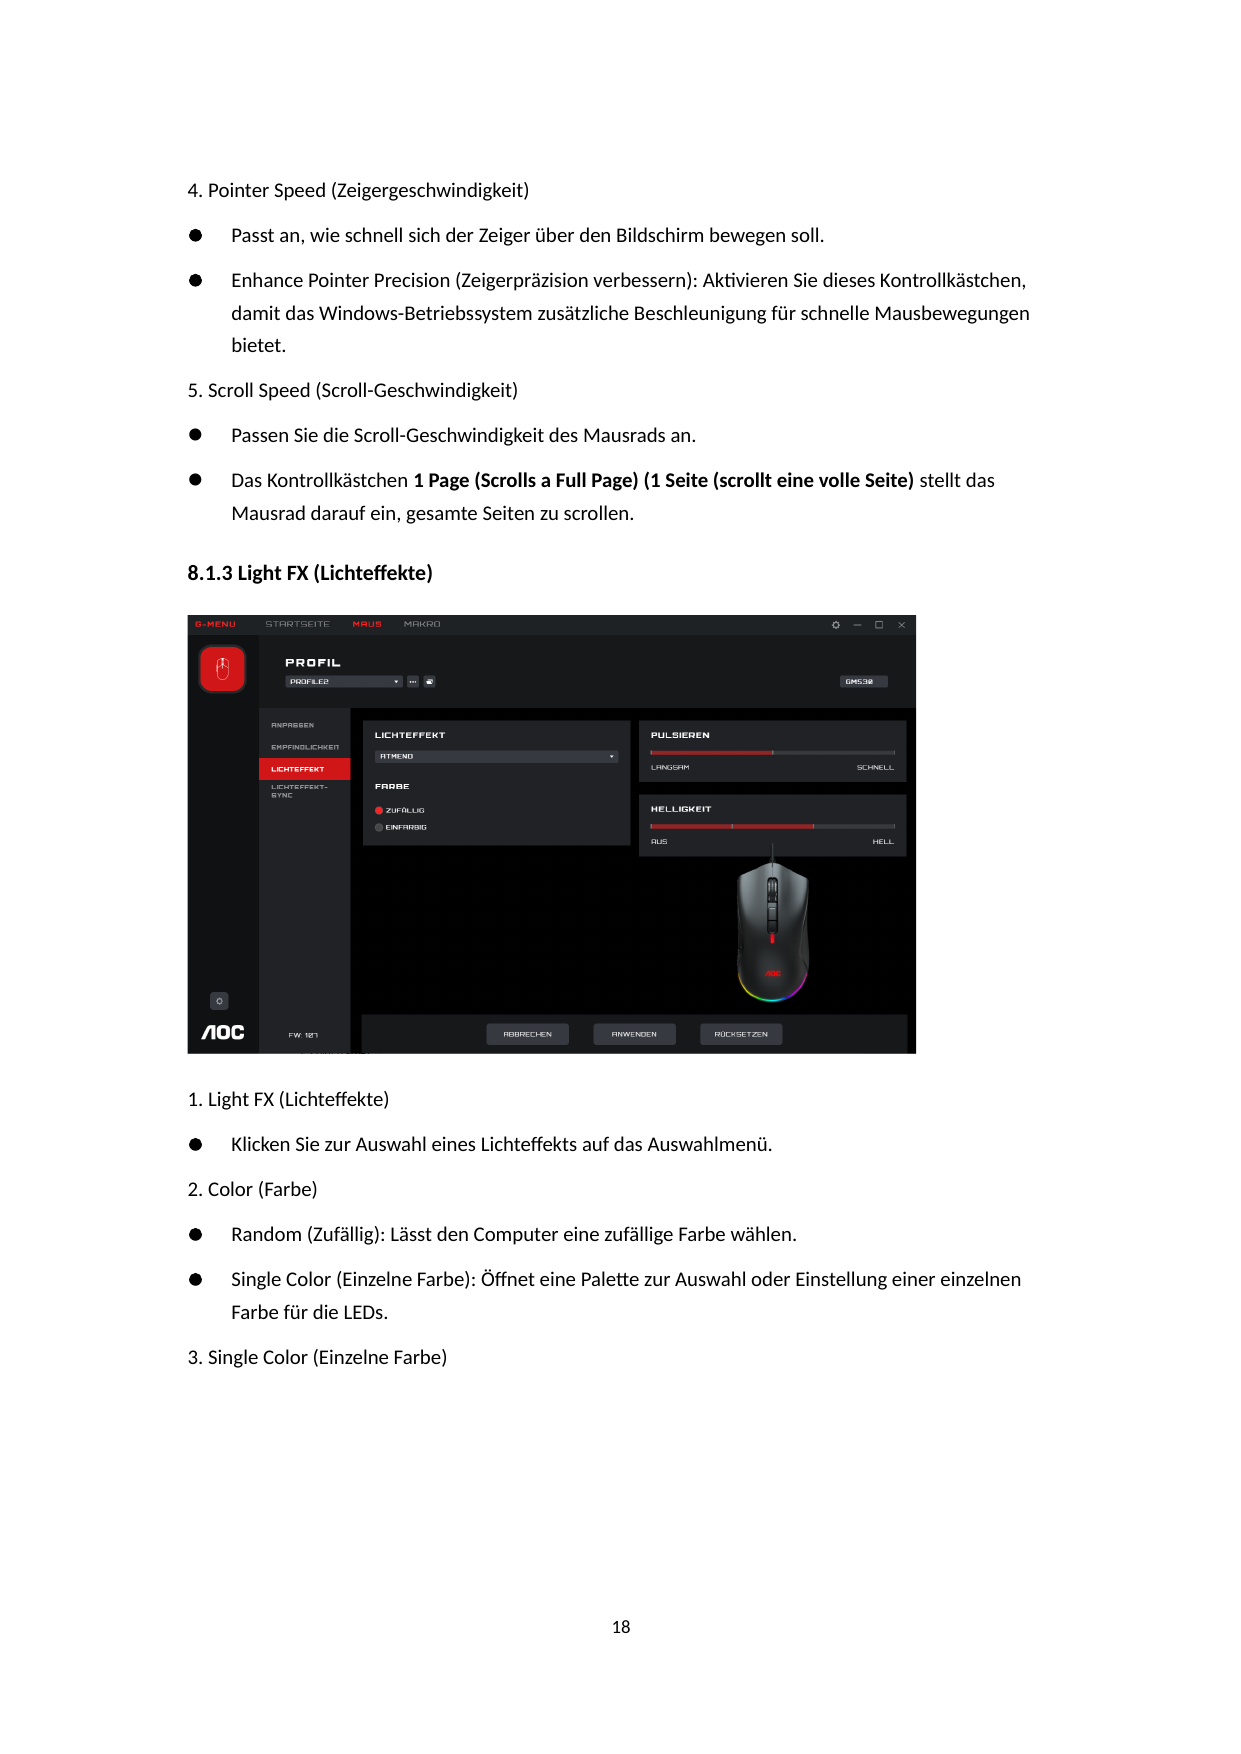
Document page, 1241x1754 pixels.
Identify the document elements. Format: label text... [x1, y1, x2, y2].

list Scroll Speed (Scroll-Geschwindigkeit) [187, 374, 1053, 406]
list Random (Zufällig): Lässt den Computer eine zufällige Farbe wählen. [187, 1218, 1053, 1251]
picture [187, 615, 917, 1054]
text 3. Single Color (Einzelne Farbe) [187, 1341, 1053, 1373]
list Passen Sie die Scroll-Geschwindigkeit des Mausrads an. [187, 419, 1053, 451]
subtitle 8.1.3 Light FX (Lichteffekte) [187, 556, 1053, 588]
text 2. Color (Farbe) [187, 1173, 1053, 1206]
list Single Color (Einzelne Farbe): Öffnet eine Palette zur Auswahl oder Einstellung einer einzelnen Farbe für die LEDs. [187, 1263, 1053, 1328]
list Pointer Speed (Zeigergeschwindigkeit) [187, 174, 1053, 206]
list Das Kontrollkästchen 1 Page (Scrolls a Full Page) (1 Seite (scrollt eine volle Seite) stellt das Mausrad darauf ein, gesamte Seiten zu scrollen. [187, 464, 1053, 529]
list Passt an, wie schnell sich der Zeiger über den Bildschirm bewegen soll. [187, 219, 1053, 251]
list Klicken Sie zur Auswahl eines Lichteffekts auf das Auswahlmenü. [187, 1128, 1053, 1161]
text 1. Light FX (Lichteffekte) [187, 1083, 1053, 1116]
list Enhance Pointer Precision (Zeigerpräzision verbessern): Aktivieren Sie dieses Kontrollkästchen, damit das Windows-Betriebssystem zusätzliche Beschleunigung für schnelle Mausbewegungen bietet. [187, 264, 1053, 361]
